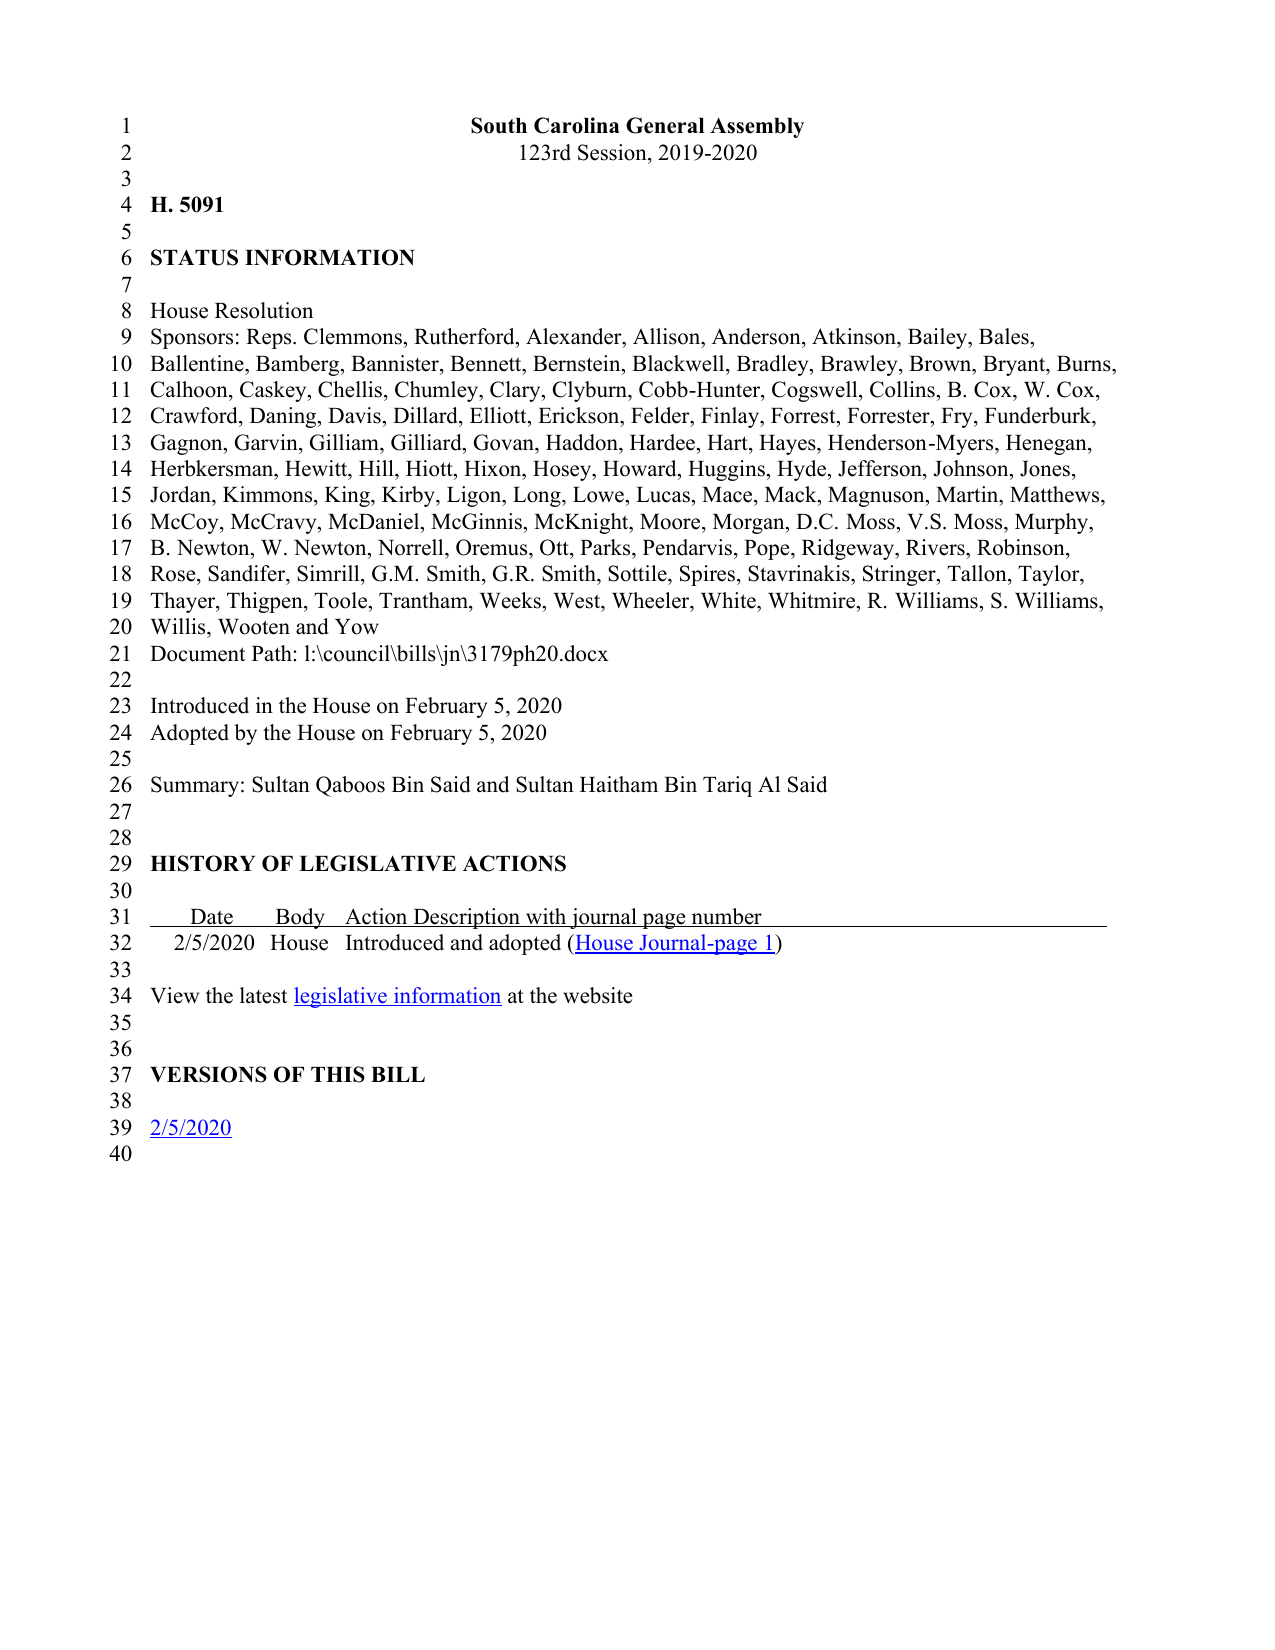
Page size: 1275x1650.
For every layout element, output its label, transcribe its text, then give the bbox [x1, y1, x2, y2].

text STATUS INFORMATION [150, 244, 1125, 271]
text Introduced in the House on February 5, 2020 [150, 692, 1125, 719]
text View the latest legislative information at the website [150, 982, 1125, 1008]
text 123rd Session, 2019-2020 [150, 139, 1125, 165]
text H. 5091 [150, 192, 1125, 218]
text Date Body Action Description with journal page number [150, 903, 1125, 929]
text South Carolina General Assembly [150, 112, 1125, 139]
text HISTORY OF LEGISLATIVE ACTIONS [150, 850, 1125, 877]
text Summary: Sultan Qaboos Bin Said and Sultan Haitham Bin Tariq Al Said [150, 771, 1125, 798]
text House Resolution [150, 297, 1125, 323]
text Sponsors: Reps. Clemmons, Rutherford, Alexander, Allison, Anderson, Atkinson, Bailey, Bales, Ballentine, Bamberg, Bannister, Bennett, Bernstein, Blackwell, Bradley, Brawley, Brown, Bryant, Burns, Calhoon, Caskey, Chellis, Chumley, Clary, Clyburn, Cobb-Hunter, Cogswell, Collins, B. Cox, W. Cox, Crawford, Daning, Davis, Dillard, Elliott, Erickson, Felder, Finlay, Forrest, Forrester, Fry, Funderburk, Gagnon, Garvin, Gilliam, Gilliard, Govan, Haddon, Hardee, Hart, Hayes, Henderson-Myers, Henegan, Herbkersman, Hewitt, Hill, Hiott, Hixon, Hosey, Howard, Huggins, Hyde, Jefferson, Johnson, Jones, Jordan, Kimmons, King, Kirby, Ligon, Long, Lowe, Lucas, Mace, Mack, Magnuson, Martin, Matthews, McCoy, McCravy, McDaniel, McGinnis, McKnight, Moore, Morgan, D.C. Moss, V.S. Moss, Murphy, B. Newton, W. Newton, Norrell, Oremus, Ott, Parks, Pendarvis, Pope, Ridgeway, Rivers, Robinson, Rose, Sandifer, Simrill, G.M. Smith, G.R. Smith, Sottile, Spires, Stavrinakis, Stringer, Tallon, Taylor, Thayer, Thigpen, Toole, Trantham, Weeks, West, Wheeler, White, Whitmire, R. Williams, S. Williams, Willis, Wooten and Yow [150, 323, 1125, 639]
text Document Path: l:\council\bills\jn\3179ph20.docx [150, 639, 1125, 666]
text 2/5/2020 [150, 1114, 1125, 1140]
text VERSIONS OF THIS BILL [150, 1061, 1125, 1088]
text 2/5/2020 House Introduced and adopted (House Journal-page 1) [150, 929, 1125, 956]
text Adopted by the House on February 5, 2020 [150, 719, 1125, 745]
